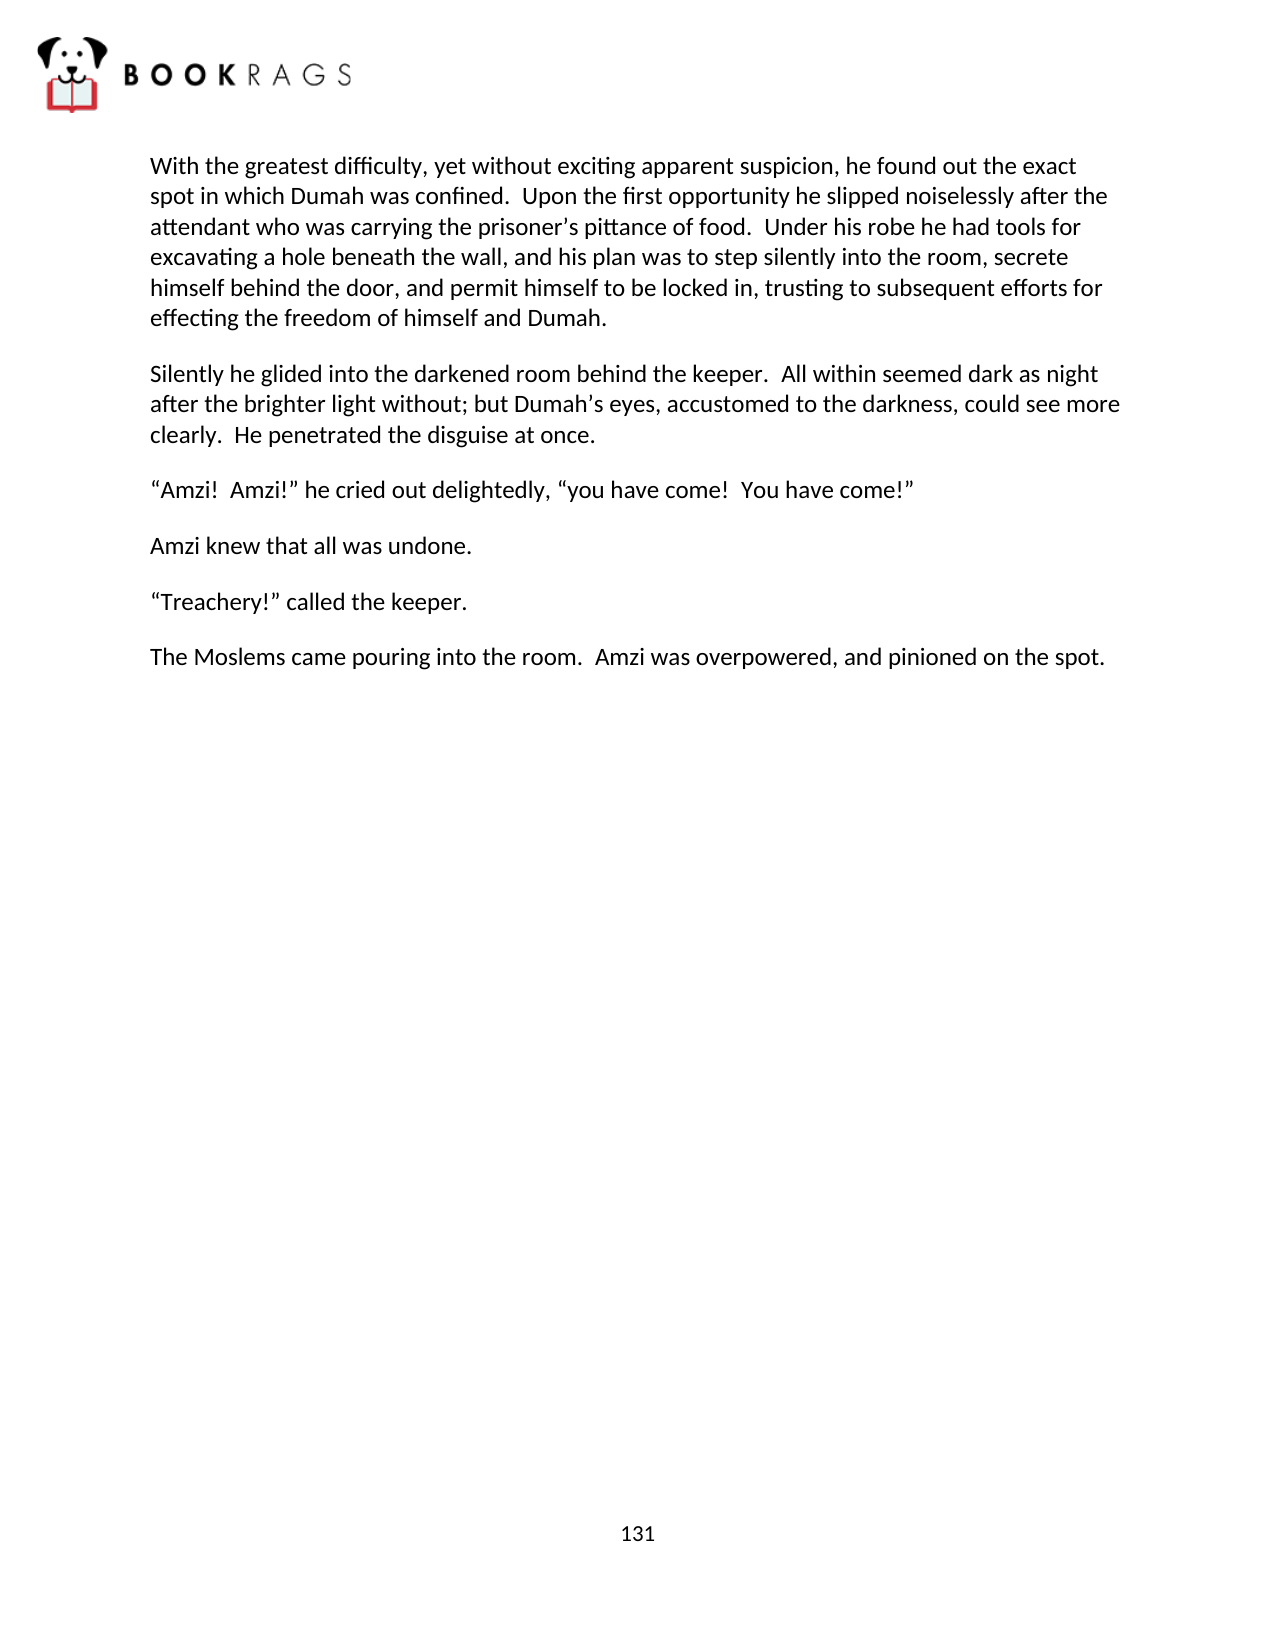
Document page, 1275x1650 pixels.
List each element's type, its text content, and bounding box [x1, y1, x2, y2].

text With the greatest difficulty, yet without exciting apparent suspicion, he found out the exact spot in which Dumah was confined. Upon the first opportunity he slipped noiselessly after the attendant who was carrying the prisoner’s pittance of food. Under his robe he had tools for excavating a hole beneath the wall, and his plan was to step silently into the room, secrete himself behind the door, and permit himself to be locked in, trusting to subsequent efforts for effecting the freedom of himself and Dumah. [150, 150, 1125, 333]
text “Amzi! Amzi!” he cried out delightedly, “you have come! You have come!” [150, 475, 1125, 505]
picture [37, 37, 351, 113]
text The Moslems came pouring into the room. Amzi was overpowered, and pinioned on the spot. [150, 641, 1125, 672]
text Silently he glided into the darkened room behind the keeper. All within seemed dark as night after the brighter light without; but Dumah’s eyes, accustomed to the darkness, could see more clearly. He penetrated the disguise at once. [150, 358, 1125, 450]
text “Treachery!” called the keeper. [150, 586, 1125, 616]
text Amzi knew that all was undone. [150, 530, 1125, 561]
